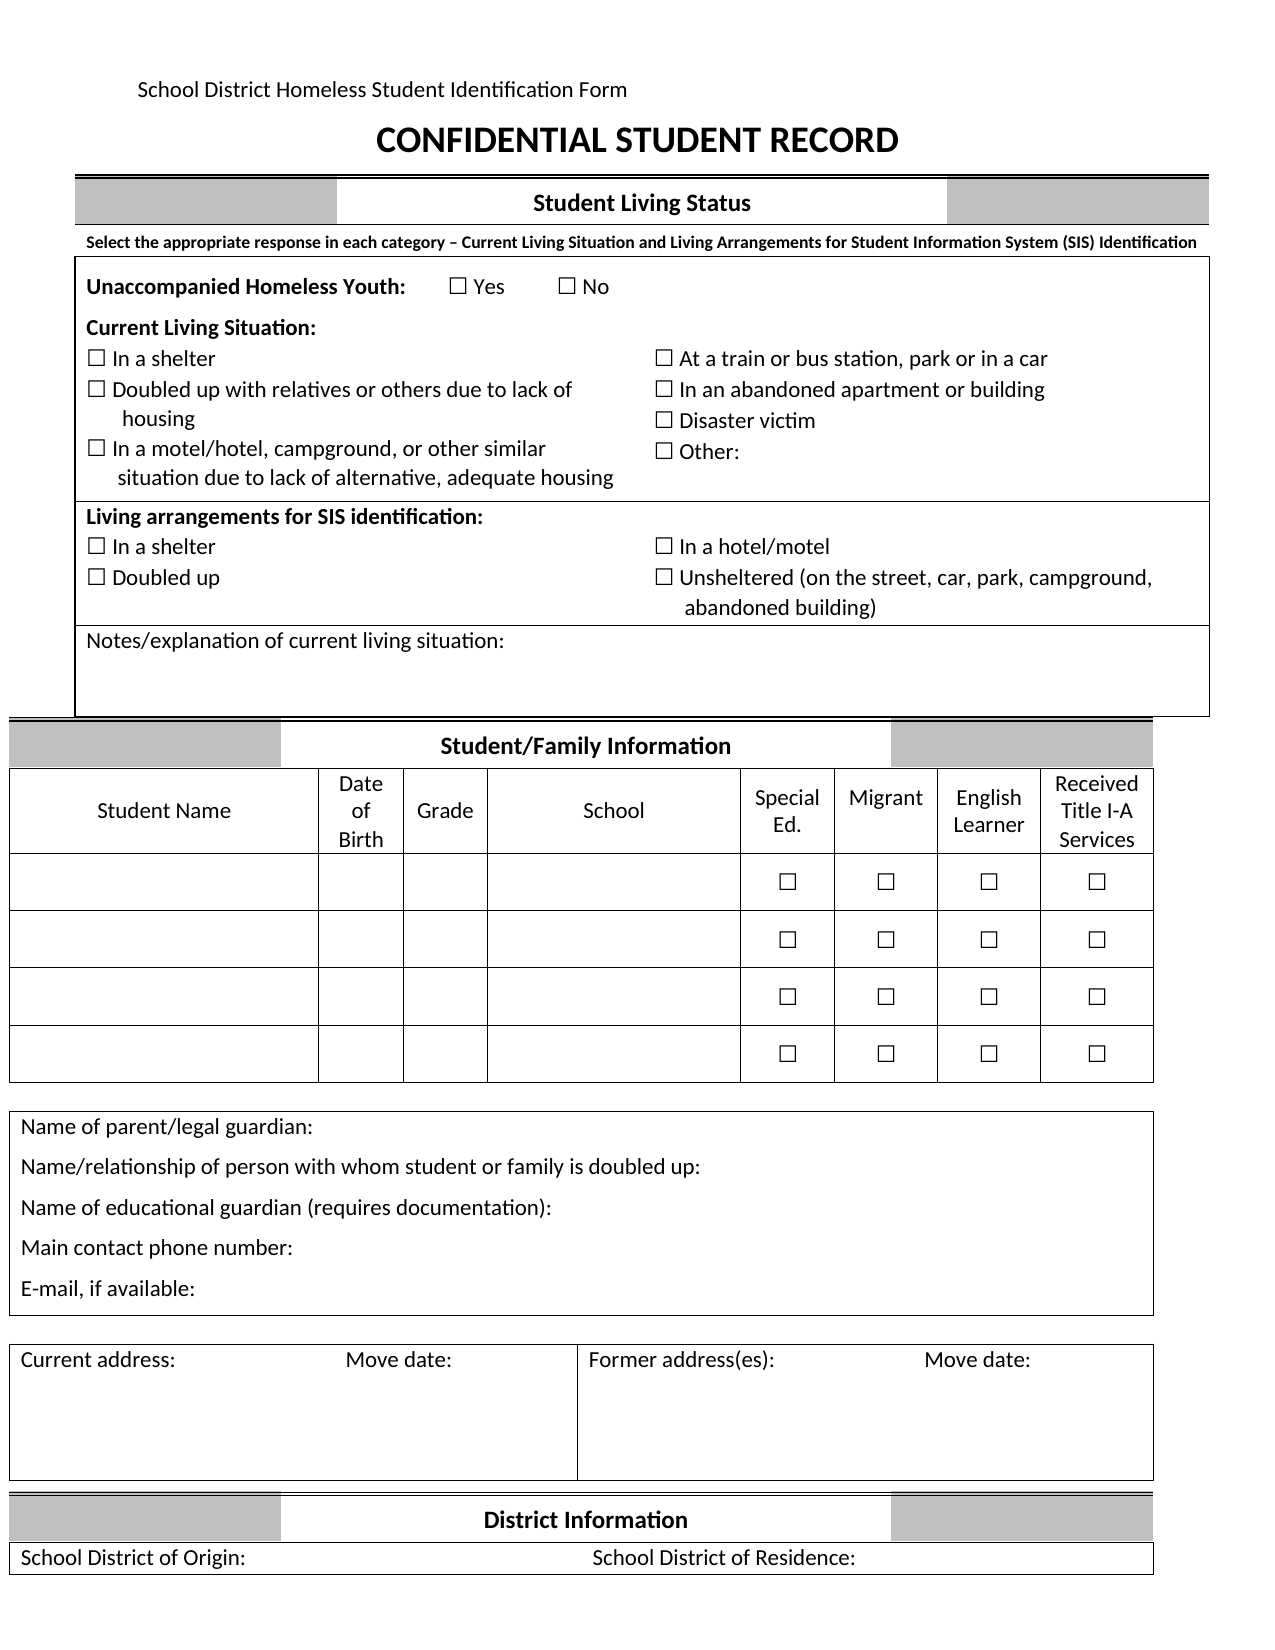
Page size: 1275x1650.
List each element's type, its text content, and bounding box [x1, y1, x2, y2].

table_cell [741, 1026, 834, 1082]
table_cell [835, 1026, 937, 1082]
table_cell In a hotel/motel Unsheltered (on the street, car, park, campground, abandoned building) [642, 502, 1209, 625]
text CONFIDENTIAL STUDENT RECORD [75, 116, 1200, 161]
table_cell [741, 968, 834, 1024]
table_header Special Ed. [741, 769, 834, 853]
table_cell [835, 854, 937, 910]
table_header [891, 1496, 1153, 1541]
table_header [9, 1496, 281, 1541]
table_header Student Name [10, 769, 318, 853]
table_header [582, 1543, 1153, 1574]
table_header Name of parent/legal guardian: [10, 1112, 1153, 1152]
table_header Grade [404, 769, 487, 853]
table_cell [10, 854, 318, 910]
table_cell Select the appropriate response in each category – Current Living Situation and Living Arrangements for Student Information System (SIS) Identification [75, 225, 1209, 255]
table_cell Name/relationship of person with whom student or family is doubled up: [10, 1153, 1153, 1193]
table_cell [488, 911, 740, 967]
table_cell Notes/explanation of current living situation: [76, 626, 1209, 716]
table_cell [404, 1026, 487, 1082]
table_cell [835, 968, 937, 1024]
table_header Student Living Status [338, 179, 947, 224]
table_header Current address: Move date: [10, 1345, 577, 1479]
table_header [947, 179, 1209, 224]
table_cell Current Living Situation: In a shelter Doubled up with relatives or others due to lack of housing In a motel/hotel, campground, or other similar situation due to lack of alternative, adequate housing [76, 314, 642, 501]
table_cell [938, 854, 1040, 910]
table_cell [319, 854, 403, 910]
table_cell [404, 968, 487, 1024]
table_cell [10, 911, 318, 967]
table_cell [488, 1026, 740, 1082]
table_header School [488, 769, 740, 853]
table_cell Living arrangements for SIS identification: In a shelter Doubled up [76, 502, 642, 625]
table_header [891, 722, 1153, 767]
table_cell [1041, 968, 1153, 1024]
table_cell [404, 854, 487, 910]
table_header Date of Birth [319, 769, 403, 853]
table_cell [1041, 1026, 1153, 1082]
table_cell [938, 911, 1040, 967]
table_cell [1041, 854, 1153, 910]
table_header Migrant [835, 769, 937, 853]
text School District Homeless Student Identification Form [75, 75, 1200, 103]
table_cell Main contact phone number: [10, 1234, 1153, 1274]
table_cell [938, 968, 1040, 1024]
table_cell [741, 911, 834, 967]
table_header Student/Family Information [281, 722, 891, 767]
table_cell [10, 968, 318, 1024]
table_header [75, 179, 337, 224]
table_header Former address(es): Move date: [578, 1345, 1153, 1479]
table_cell E-mail, if available: [10, 1274, 1153, 1314]
table_cell [488, 968, 740, 1024]
table_cell [404, 911, 487, 967]
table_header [10, 1543, 581, 1574]
table_cell [319, 911, 403, 967]
table_header Received Title I-A Services [1041, 769, 1153, 853]
table_cell [10, 1026, 318, 1082]
table_cell Name of educational guardian (requires documentation): [10, 1193, 1153, 1233]
table_cell [488, 854, 740, 910]
table_cell [835, 911, 937, 967]
table_header Unaccompanied Homeless Youth: Yes No [76, 257, 1209, 313]
table_cell [319, 968, 403, 1024]
table_cell [1041, 911, 1153, 967]
table_cell [741, 854, 834, 910]
table_cell At a train or bus station, park or in a car In an abandoned apartment or building Disaster victim Other: [642, 314, 1209, 501]
table_cell [319, 1026, 403, 1082]
table_cell [938, 1026, 1040, 1082]
table_header English Learner [938, 769, 1040, 853]
table_header District Information [281, 1496, 891, 1541]
table_header [9, 722, 281, 767]
